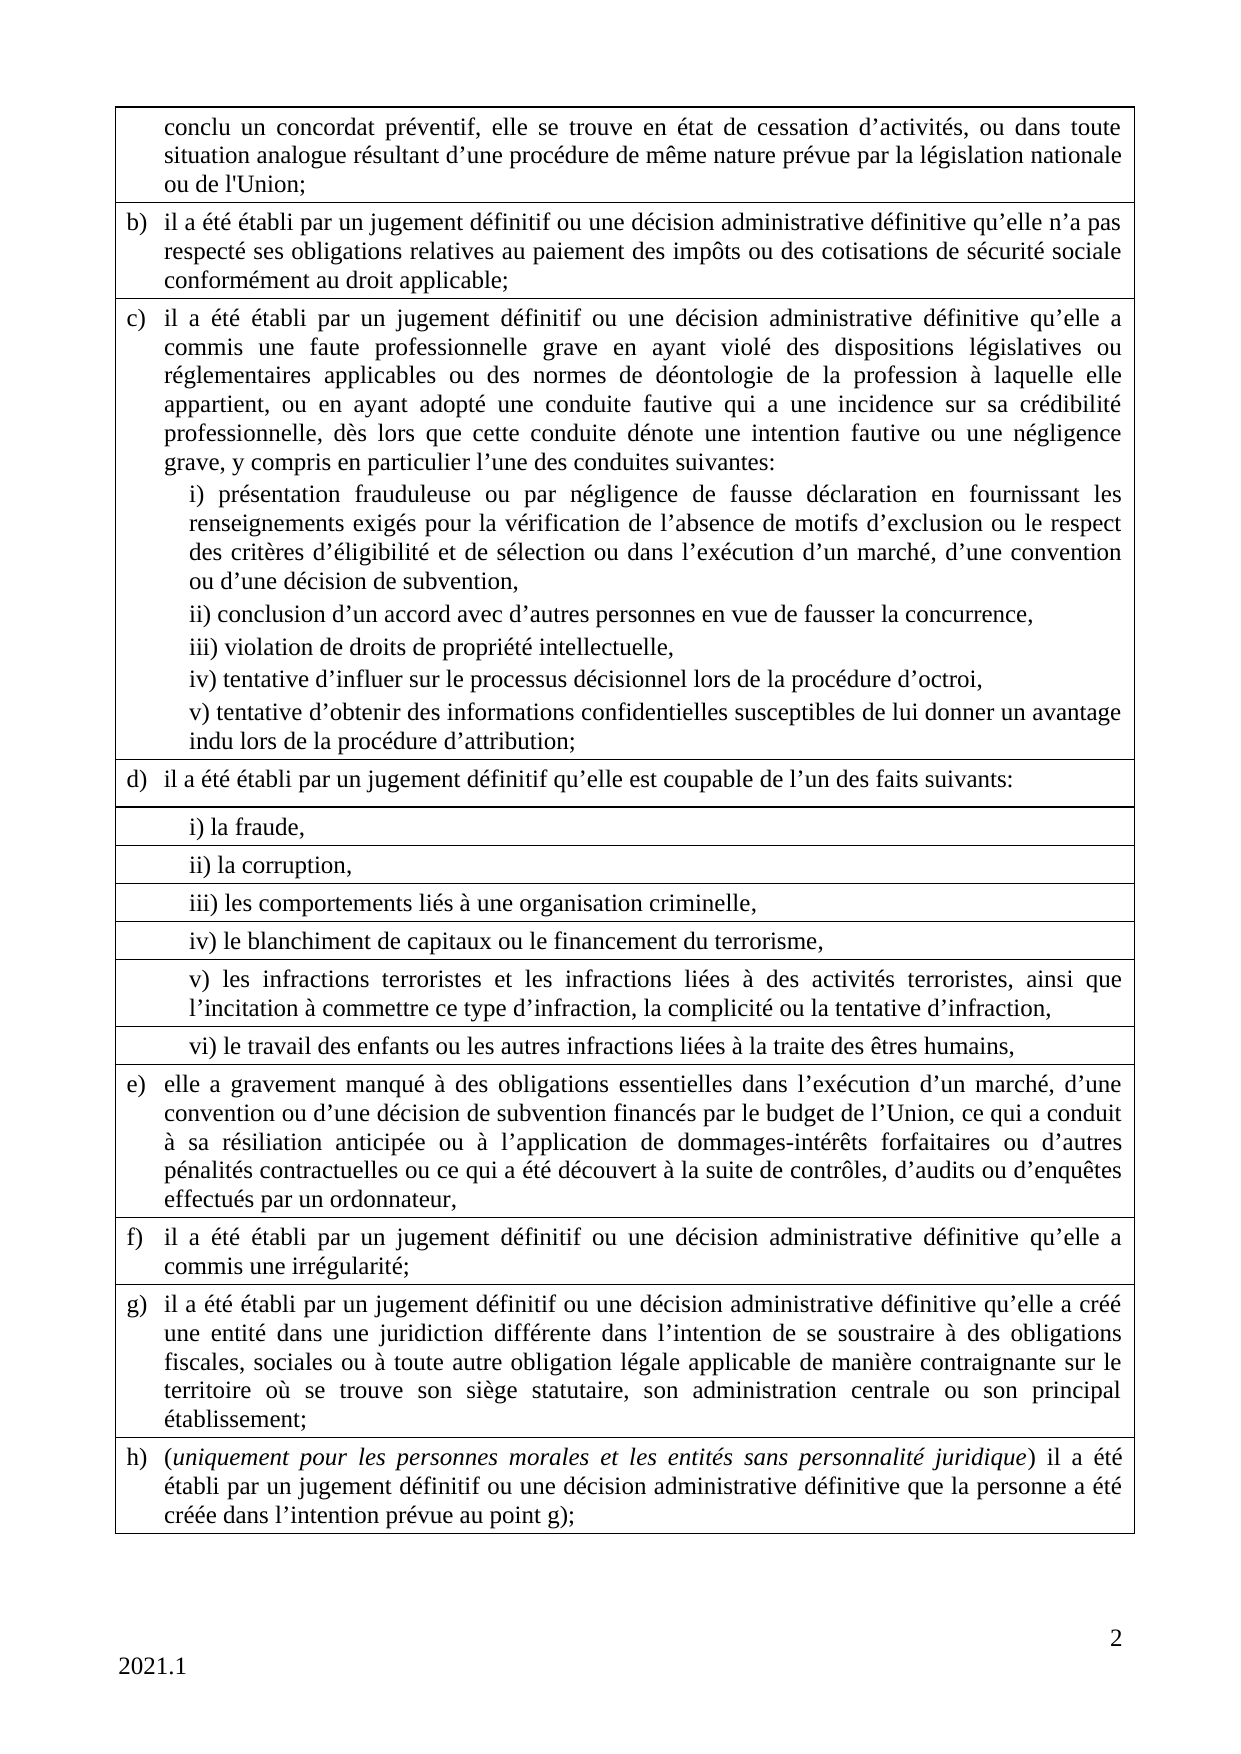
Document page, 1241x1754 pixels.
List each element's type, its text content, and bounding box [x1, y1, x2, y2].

table_cell il a été établi par un jugement définitif ou une décision administrative définitive qu’elle n’a pas respecté ses obligations relatives au paiement des impôts ou des cotisations de sécurité sociale conformément au droit applicable; [116, 203, 1134, 298]
table_cell i) la fraude, [116, 808, 1134, 844]
table_cell elle a gravement manqué à des obligations essentielles dans l’exécution d’un marché, d’une convention ou d’une décision de subvention financés par le budget de l’Union, ce qui a conduit à sa résiliation anticipée ou à l’application de dommages-intérêts forfaitaires ou d’autres pénalités contractuelles ou ce qui a été découvert à la suite de contrôles, d’audits ou d’enquêtes effectués par un ordonnateur, [116, 1065, 1134, 1217]
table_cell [116, 108, 1134, 202]
table_cell v) les infractions terroristes et les infractions liées à des activités terroristes, ainsi que l’incitation à commettre ce type d’infraction, la complicité ou la tentative d’infraction, [116, 960, 1134, 1026]
table_cell il a été établi par un jugement définitif ou une décision administrative définitive qu’elle a commis une faute professionnelle grave en ayant violé des dispositions législatives ou réglementaires applicables ou des normes de déontologie de la profession à laquelle elle appartient, ou en ayant adopté une conduite fautive qui a une incidence sur sa crédibilité professionnelle, dès lors que cette conduite dénote une intention fautive ou une négligence grave, y compris en particulier l’une des conduites suivantes: i) présentation frauduleuse ou par négligence de fausse déclaration en fournissant les renseignements exigés pour la vérification de l’absence de motifs d’exclusion ou le respect des critères d’éligibilité et de sélection ou dans l’exécution d’un marché, d’une convention ou d’une décision de subvention, ii) conclusion d’un accord avec d’autres personnes en vue de fausser la concurrence, iii) violation de droits de propriété intellectuelle, iv) tentative d’influer sur le processus décisionnel lors de la procédure d’octroi, v) tentative d’obtenir des informations confidentielles susceptibles de lui donner un avantage indu lors de la procédure d’attribution; [116, 299, 1134, 759]
table_cell il a été établi par un jugement définitif ou une décision administrative définitive qu’elle a commis une irrégularité; [116, 1218, 1134, 1284]
table_cell ii) la corruption, [116, 846, 1134, 883]
table_cell (uniquement pour les personnes morales et les entités sans personnalité juridique) il a été établi par un jugement définitif ou une décision administrative définitive que la personne a été créée dans l’intention prévue au point g); [116, 1438, 1134, 1533]
table_cell il a été établi par un jugement définitif qu’elle est coupable de l’un des faits suivants: [116, 760, 1134, 806]
table_cell il a été établi par un jugement définitif ou une décision administrative définitive qu’elle a créé une entité dans une juridiction différente dans l’intention de se soustraire à des obligations fiscales, sociales ou à toute autre obligation légale applicable de manière contraignante sur le territoire où se trouve son siège statutaire, son administration centrale ou son principal établissement; [116, 1285, 1134, 1437]
table_cell iii) les comportements liés à une organisation criminelle, [116, 884, 1134, 921]
table_cell iv) le blanchiment de capitaux ou le financement du terrorisme, [116, 922, 1134, 959]
table_cell vi) le travail des enfants ou les autres infractions liées à la traite des êtres humains, [116, 1027, 1134, 1064]
